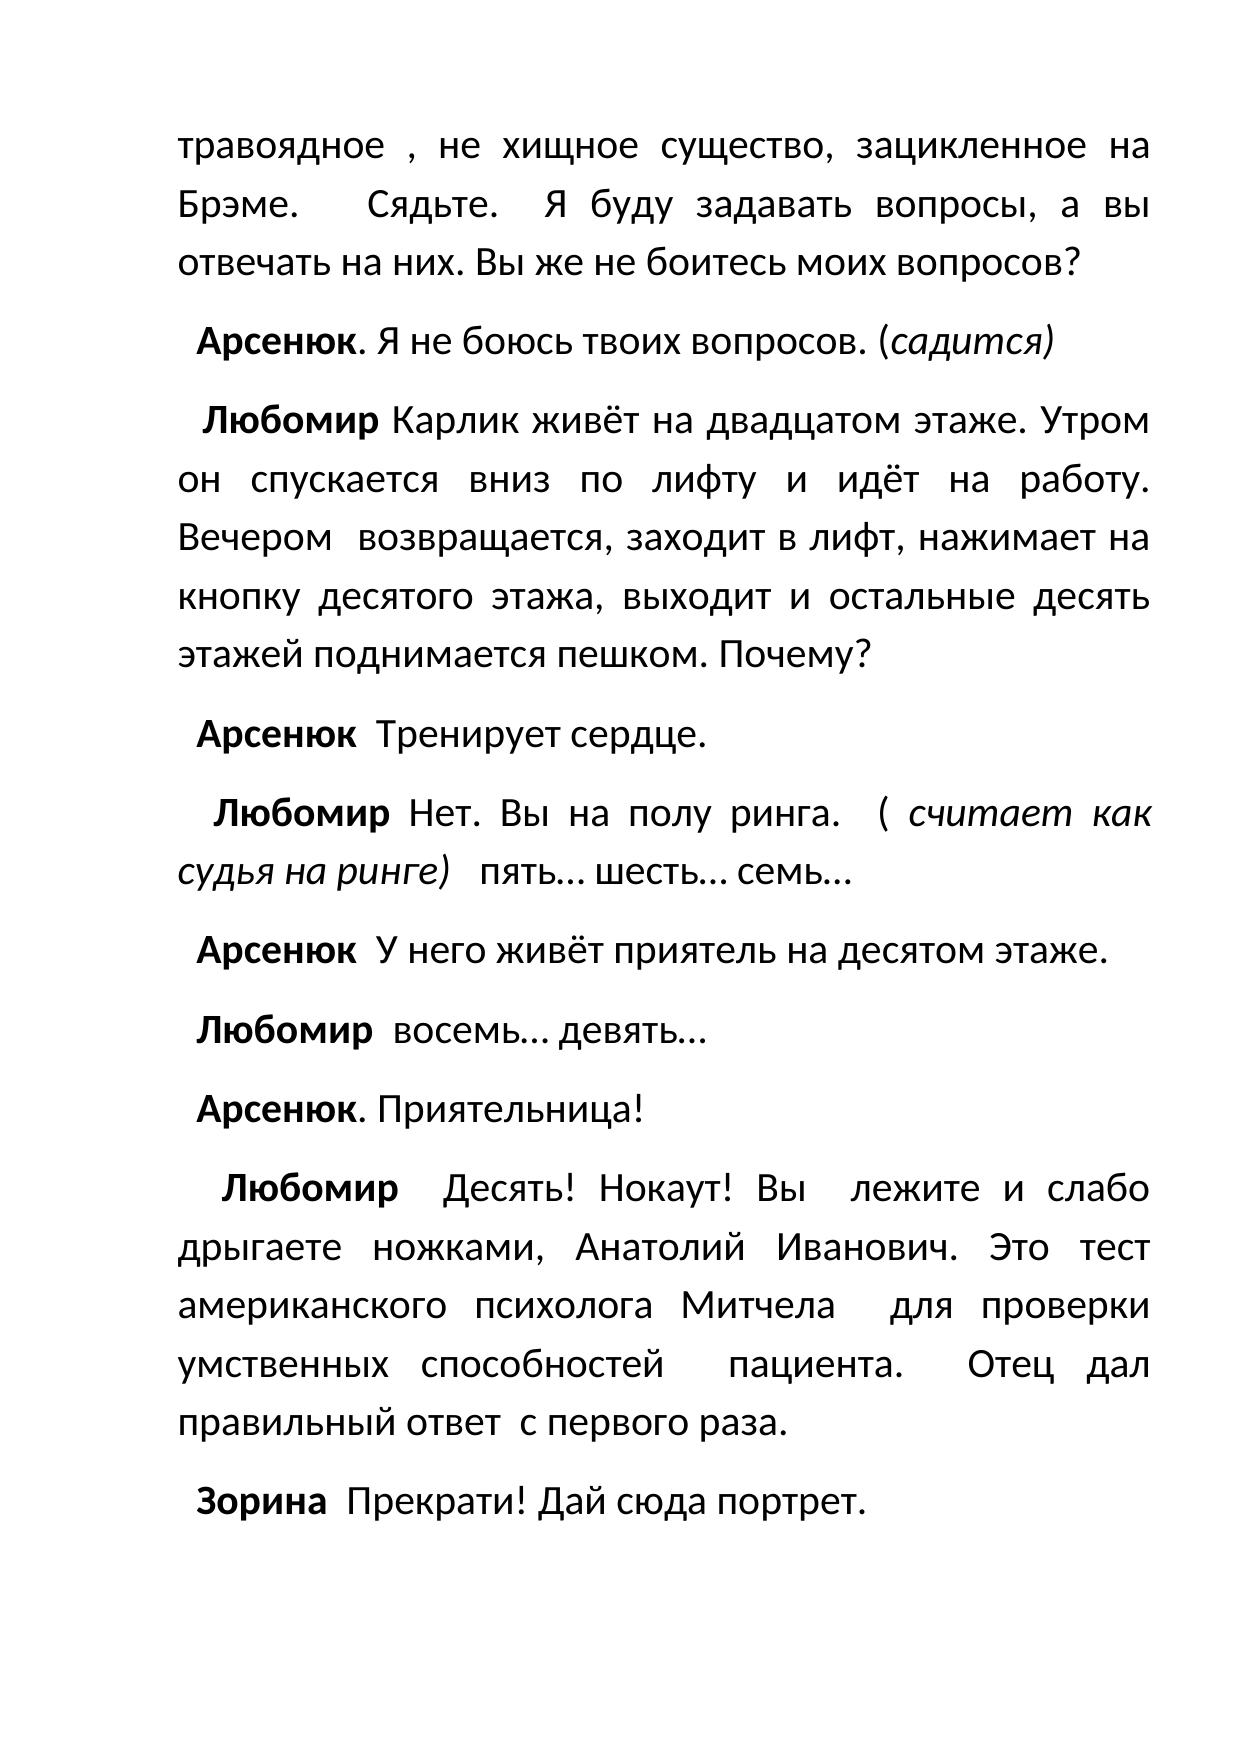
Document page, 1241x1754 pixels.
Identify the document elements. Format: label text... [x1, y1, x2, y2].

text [177, 118, 1152, 286]
text Любомир восемь… девять… [177, 1003, 1152, 1054]
text Любомир Карлик живёт на двадцатом этаже. Утром он спускается вниз по лифту и идёт на работу. Вечером возвращается, заходит в лифт, нажимает на кнопку десятого этажа, выходит и остальные десять этажей поднимается пешком. Почему? [177, 393, 1152, 678]
text Арсенюк. Я не боюсь твоих вопросов. (садится) [177, 314, 1152, 365]
text Арсенюк. Приятельница! [177, 1082, 1152, 1133]
text Любомир Нет. Вы на полу ринга. ( считает как судья на ринге) пять… шесть… семь… [177, 786, 1152, 895]
text Арсенюк Тренирует сердце. [177, 707, 1152, 757]
text Зорина Прекрати! Дай сюда портрет. [177, 1474, 1152, 1525]
text Любомир Десять! Нокаут! Вы лежите и слабо дрыгаете ножками, Анатолий Иванович. Это тест американского психолога Митчела для проверки умственных способностей пациента. Отец дал правильный ответ с первого раза. [177, 1161, 1152, 1446]
text Арсенюк У него живёт приятель на десятом этаже. [177, 923, 1152, 974]
